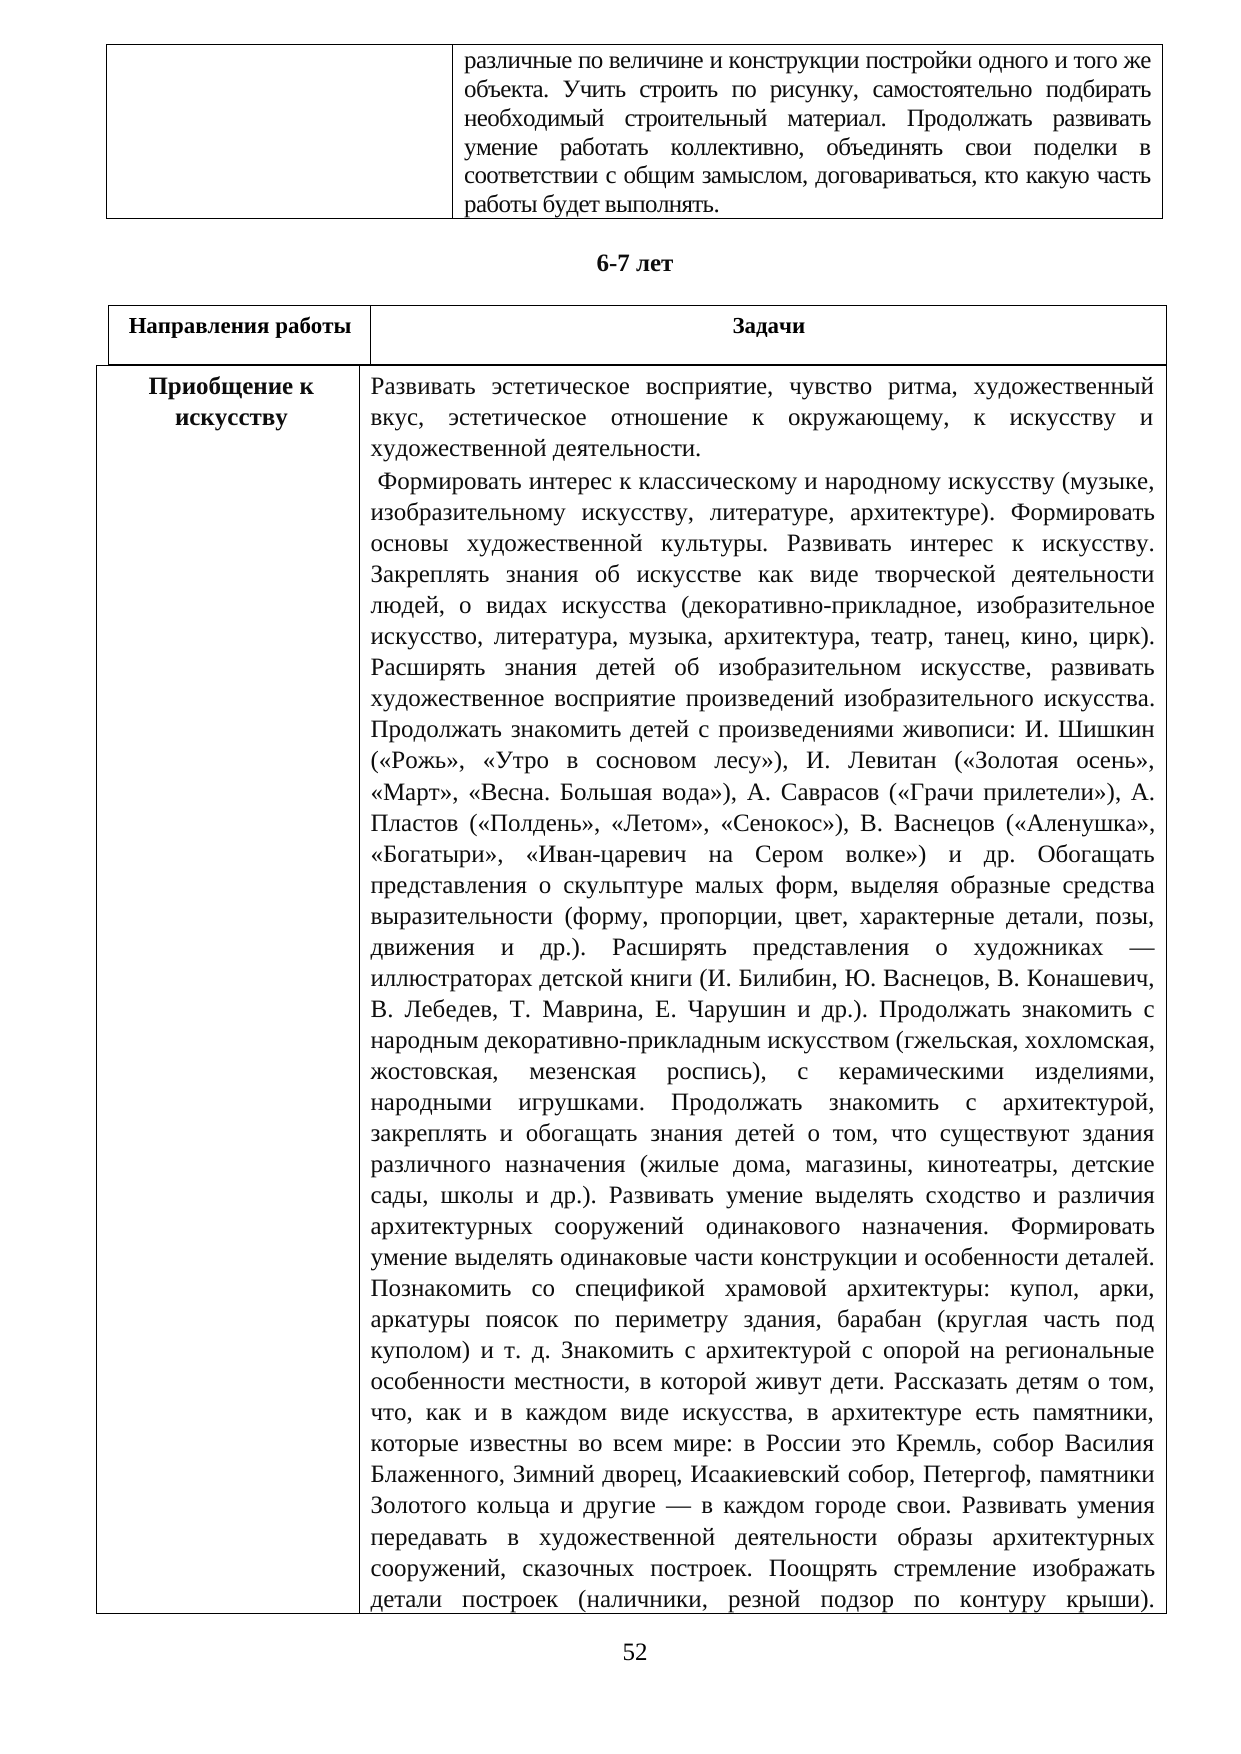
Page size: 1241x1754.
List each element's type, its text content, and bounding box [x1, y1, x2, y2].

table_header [360, 366, 1166, 1612]
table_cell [107, 45, 452, 218]
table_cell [453, 45, 1162, 218]
table_header Задачи [371, 306, 1166, 364]
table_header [97, 366, 359, 1612]
table_header Направления работы [109, 306, 370, 364]
text 6-7 лет [118, 248, 1152, 276]
